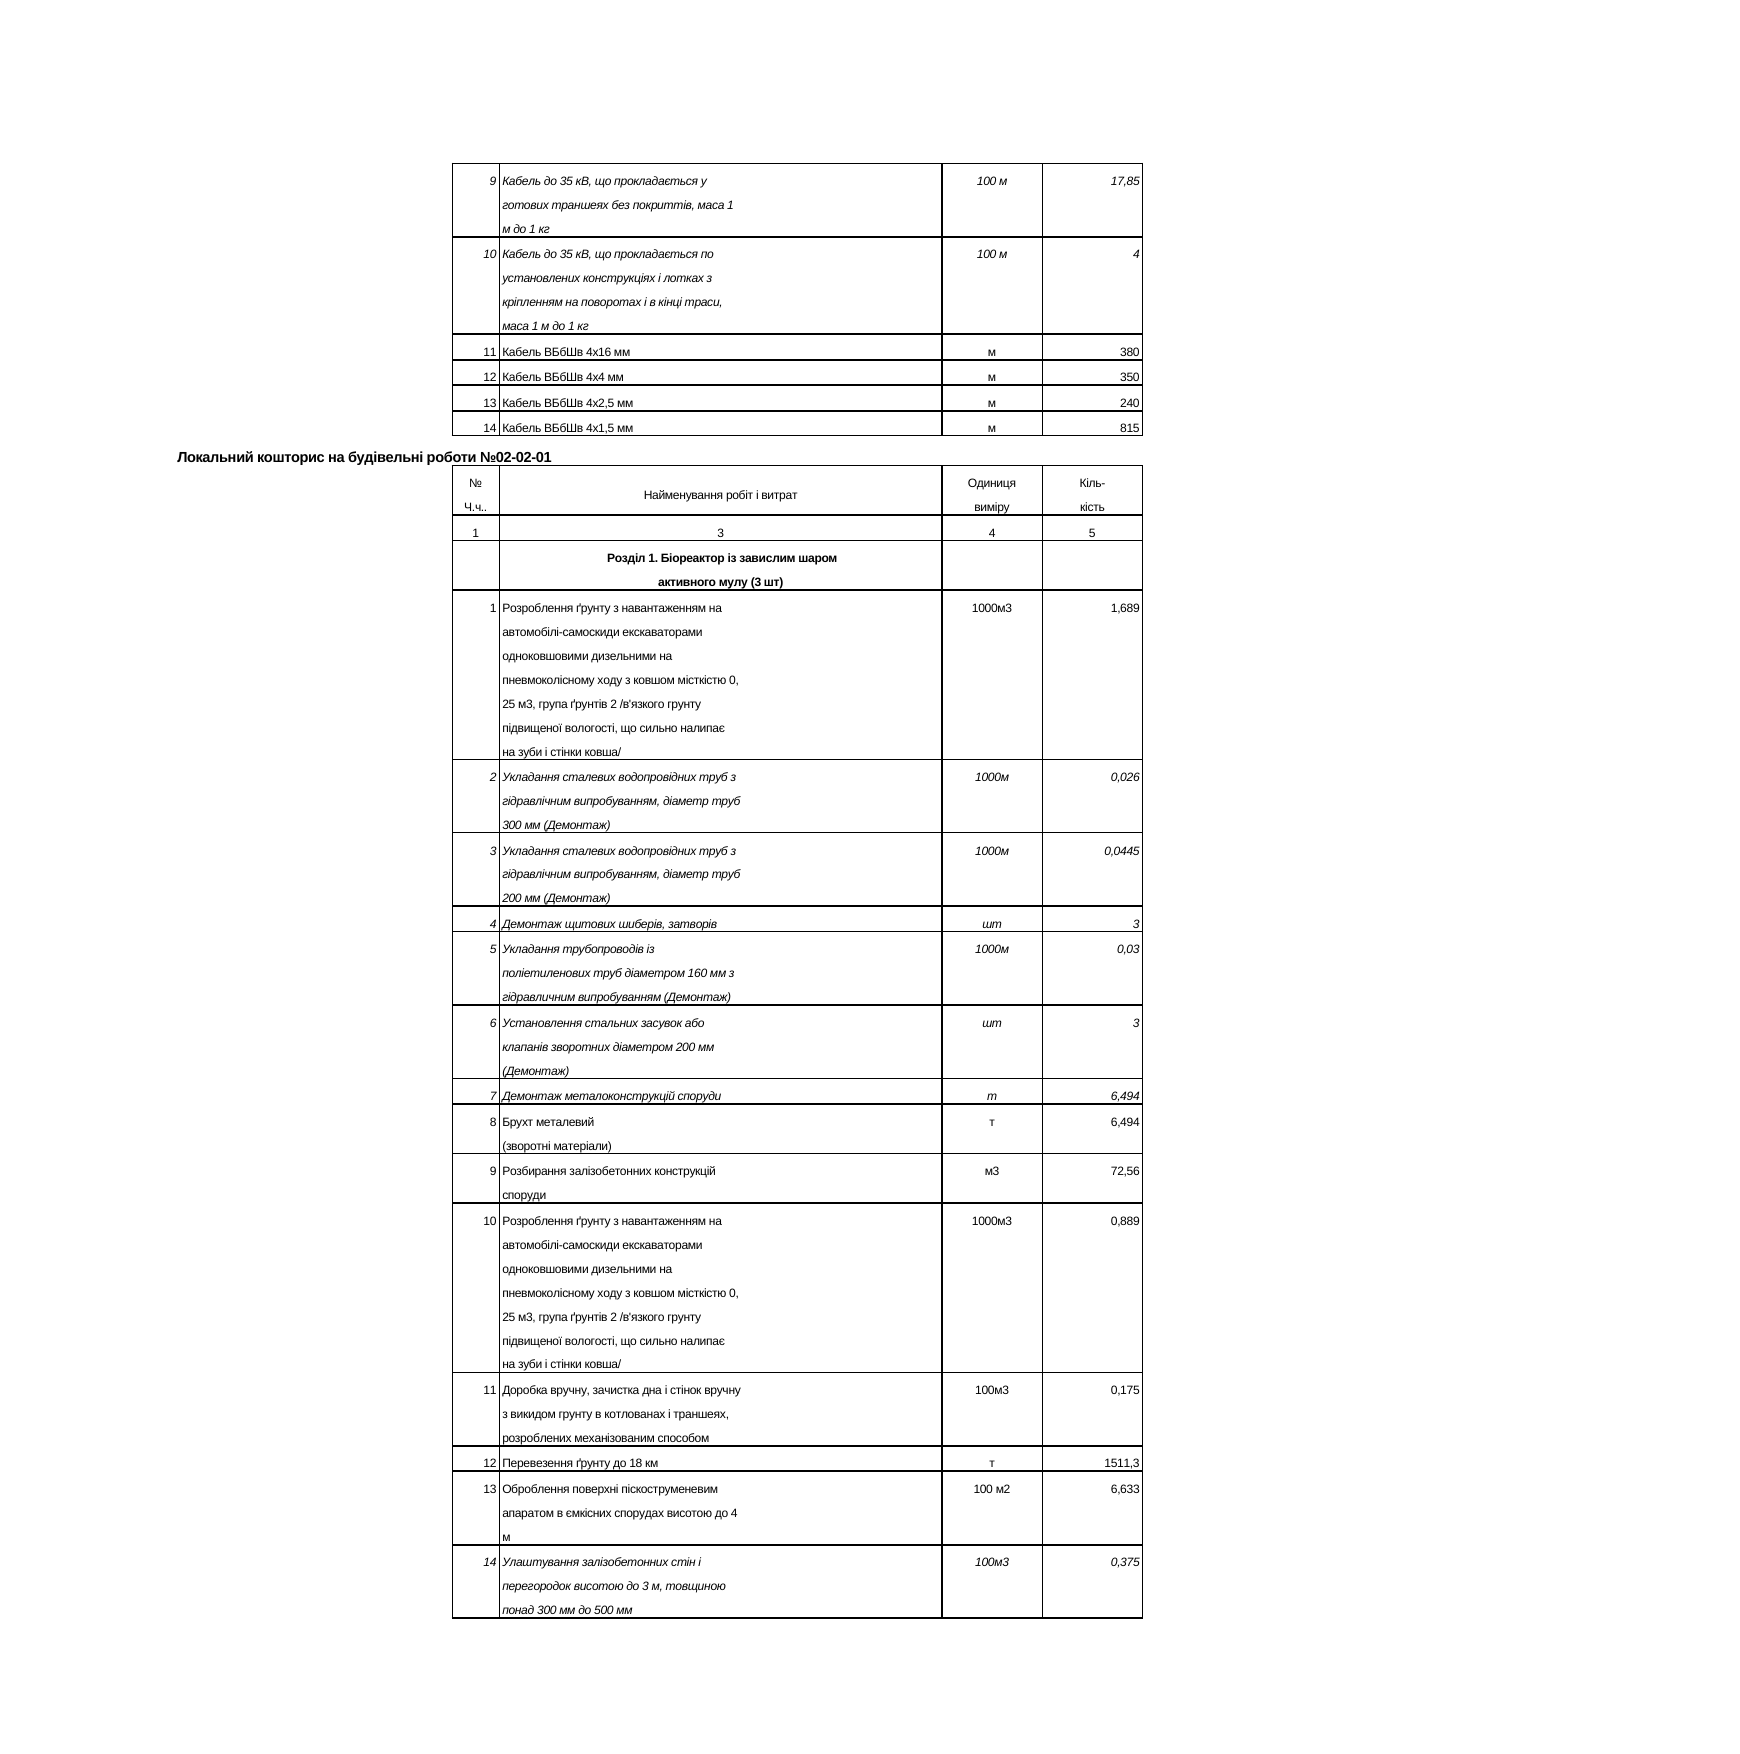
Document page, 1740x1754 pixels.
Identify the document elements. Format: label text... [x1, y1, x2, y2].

table_cell Укладання трубопроводiв iз полiетиленових труб дiаметром 160 мм з гідравличним випробуванням (Демонтаж) [500, 932, 941, 1004]
table_cell 1000м3 [943, 591, 1042, 758]
table_cell шт [943, 907, 1042, 931]
table_cell т [943, 1079, 1042, 1103]
table_cell Брухт металевий (зворотнi матерiали) [500, 1105, 941, 1153]
table_cell 10 [453, 238, 499, 333]
table_cell м [943, 412, 1042, 435]
table_cell шт [943, 1006, 1042, 1078]
table_cell 14 [453, 412, 499, 435]
table_cell [1043, 541, 1142, 589]
table_cell 4 [453, 907, 499, 931]
table_cell 0,375 [1043, 1546, 1142, 1617]
table_cell 13 [453, 1472, 499, 1544]
table_cell Кабель до 35 кВ, що прокладається у готових траншеях без покриттів, маса 1 м до 1 кг [500, 164, 941, 236]
table_cell Кабель ВБбШв 4х1,5 мм [500, 412, 941, 435]
table_cell Доробка вручну, зачистка дна i стiнок вручну з викидом грунту в котлованах i траншеях, розроблених механiзованим способом [500, 1373, 941, 1445]
table_cell 1000м [943, 932, 1042, 1004]
table_cell 9 [453, 1154, 499, 1202]
table_cell 10 [453, 1204, 499, 1371]
table_cell 13 [453, 386, 499, 410]
table_cell 100 м [943, 238, 1042, 333]
table_cell 7 [453, 1079, 499, 1103]
table_cell 3 [500, 516, 941, 540]
table_cell Установлення стальних засувок або клапанiв зворотних дiаметром 200 мм (Демонтаж) [500, 1006, 941, 1078]
table_cell м [943, 386, 1042, 410]
table_cell 17,85 [1043, 164, 1142, 236]
table_cell Кабель ВБбШв 4х4 мм [500, 361, 941, 384]
table_cell 5 [1043, 516, 1142, 540]
table_cell 9 [453, 164, 499, 236]
table_cell Кабель до 35 кВ, що прокладається по установлених конструкціях і лотках з кріпленням на поворотах і в кінці траси, маса 1 м до 1 кг [500, 238, 941, 333]
table_cell Розроблення ґрунту з навантаженням на автомобілі-самоскиди екскаваторами одноковшовими дизельними на пневмоколісному ходу з ковшом місткістю 0, 25 м3, група ґрунтів 2 /в'язкого грунту пiдвищеної вологостi, що сильно налипає на зуби i стiнки ковша/ [500, 1204, 941, 1371]
table_cell [943, 541, 1042, 589]
table_cell 1 [453, 591, 499, 758]
table_cell 72,56 [1043, 1154, 1142, 1202]
table_cell 0,026 [1043, 760, 1142, 832]
table_cell 11 [453, 335, 499, 359]
table_cell 1000м3 [943, 1204, 1042, 1371]
table_cell м [943, 335, 1042, 359]
table_cell т [943, 1105, 1042, 1153]
table_cell 11 [453, 1373, 499, 1445]
table_cell 6,494 [1043, 1079, 1142, 1103]
table_cell Улаштування залізобетонних стін і перегородок висотою до 3 м, товщиною понад 300 мм до 500 мм [500, 1546, 941, 1617]
table_cell [453, 541, 499, 589]
table_cell 14 [453, 1546, 499, 1617]
table_cell 350 [1043, 361, 1142, 384]
table_cell 3 [1043, 907, 1142, 931]
table_cell 0,175 [1043, 1373, 1142, 1445]
table_cell 1000м [943, 760, 1042, 832]
table_cell 815 [1043, 412, 1142, 435]
table_cell Укладання сталевих водопровiдних труб з гiдравлiчним випробуванням, дiаметр труб 200 мм (Демонтаж) [500, 833, 941, 905]
table_header Одиниця виміру [943, 466, 1042, 514]
table_cell Кабель ВБбШв 4х16 мм [500, 335, 941, 359]
table_cell 12 [453, 1447, 499, 1470]
table_cell Укладання сталевих водопровiдних труб з гiдравлiчним випробуванням, дiаметр труб 300 мм (Демонтаж) [500, 760, 941, 832]
table_cell 0,03 [1043, 932, 1142, 1004]
table_cell 0,889 [1043, 1204, 1142, 1371]
table_cell 1,689 [1043, 591, 1142, 758]
table_cell 6,494 [1043, 1105, 1142, 1153]
table_cell 380 [1043, 335, 1142, 359]
table_cell Розроблення ґрунту з навантаженням на автомобілі-самоскиди екскаваторами одноковшовими дизельними на пневмоколісному ходу з ковшом місткістю 0, 25 м3, група ґрунтів 2 /в'язкого грунту пiдвищеної вологостi, що сильно налипає на зуби i стiнки ковша/ [500, 591, 941, 758]
table_cell 5 [453, 932, 499, 1004]
table_cell 240 [1043, 386, 1142, 410]
table_cell 100 м [943, 164, 1042, 236]
table_cell м3 [943, 1154, 1042, 1202]
table_cell Оброблення поверхні піскоструменевим апаратом в ємкісних спорудах висотою до 4 м [500, 1472, 941, 1544]
table_cell 2 [453, 760, 499, 832]
table_cell Розбирання залiзобетонних конструкцій споруди [500, 1154, 941, 1202]
table_cell 100м3 [943, 1546, 1042, 1617]
table_cell 6,633 [1043, 1472, 1142, 1544]
table_header № Ч.ч.. [453, 466, 499, 514]
table_cell т [943, 1447, 1042, 1470]
table_cell 6 [453, 1006, 499, 1078]
table_cell 8 [453, 1105, 499, 1153]
table_header Найменування робіт і витрат [500, 466, 941, 514]
table_cell Роздiл 1. Біореактор із завислим шаром активного мулу (3 шт) [500, 541, 941, 589]
table_header Кіль- кість [1043, 466, 1142, 514]
table_cell 3 [1043, 1006, 1142, 1078]
text Локальний кошторис на будівельні роботи №02-02-01 [177, 436, 1417, 465]
table_cell 12 [453, 361, 499, 384]
table_cell 100 м2 [943, 1472, 1042, 1544]
table_cell Демонтаж металоконструкцій споруди [500, 1079, 941, 1103]
table_cell 4 [943, 516, 1042, 540]
table_cell Демонтаж щитових шиберів, затворів [500, 907, 941, 931]
table_cell Перевезення ґрунту до 18 км [500, 1447, 941, 1470]
table_cell 1 [453, 516, 499, 540]
table_cell 0,0445 [1043, 833, 1142, 905]
table_cell Кабель ВБбШв 4х2,5 мм [500, 386, 941, 410]
table_cell 3 [453, 833, 499, 905]
table_cell 4 [1043, 238, 1142, 333]
table_cell 1000м [943, 833, 1042, 905]
table_cell м [943, 361, 1042, 384]
table_cell 1511,3 [1043, 1447, 1142, 1470]
table_cell 100м3 [943, 1373, 1042, 1445]
